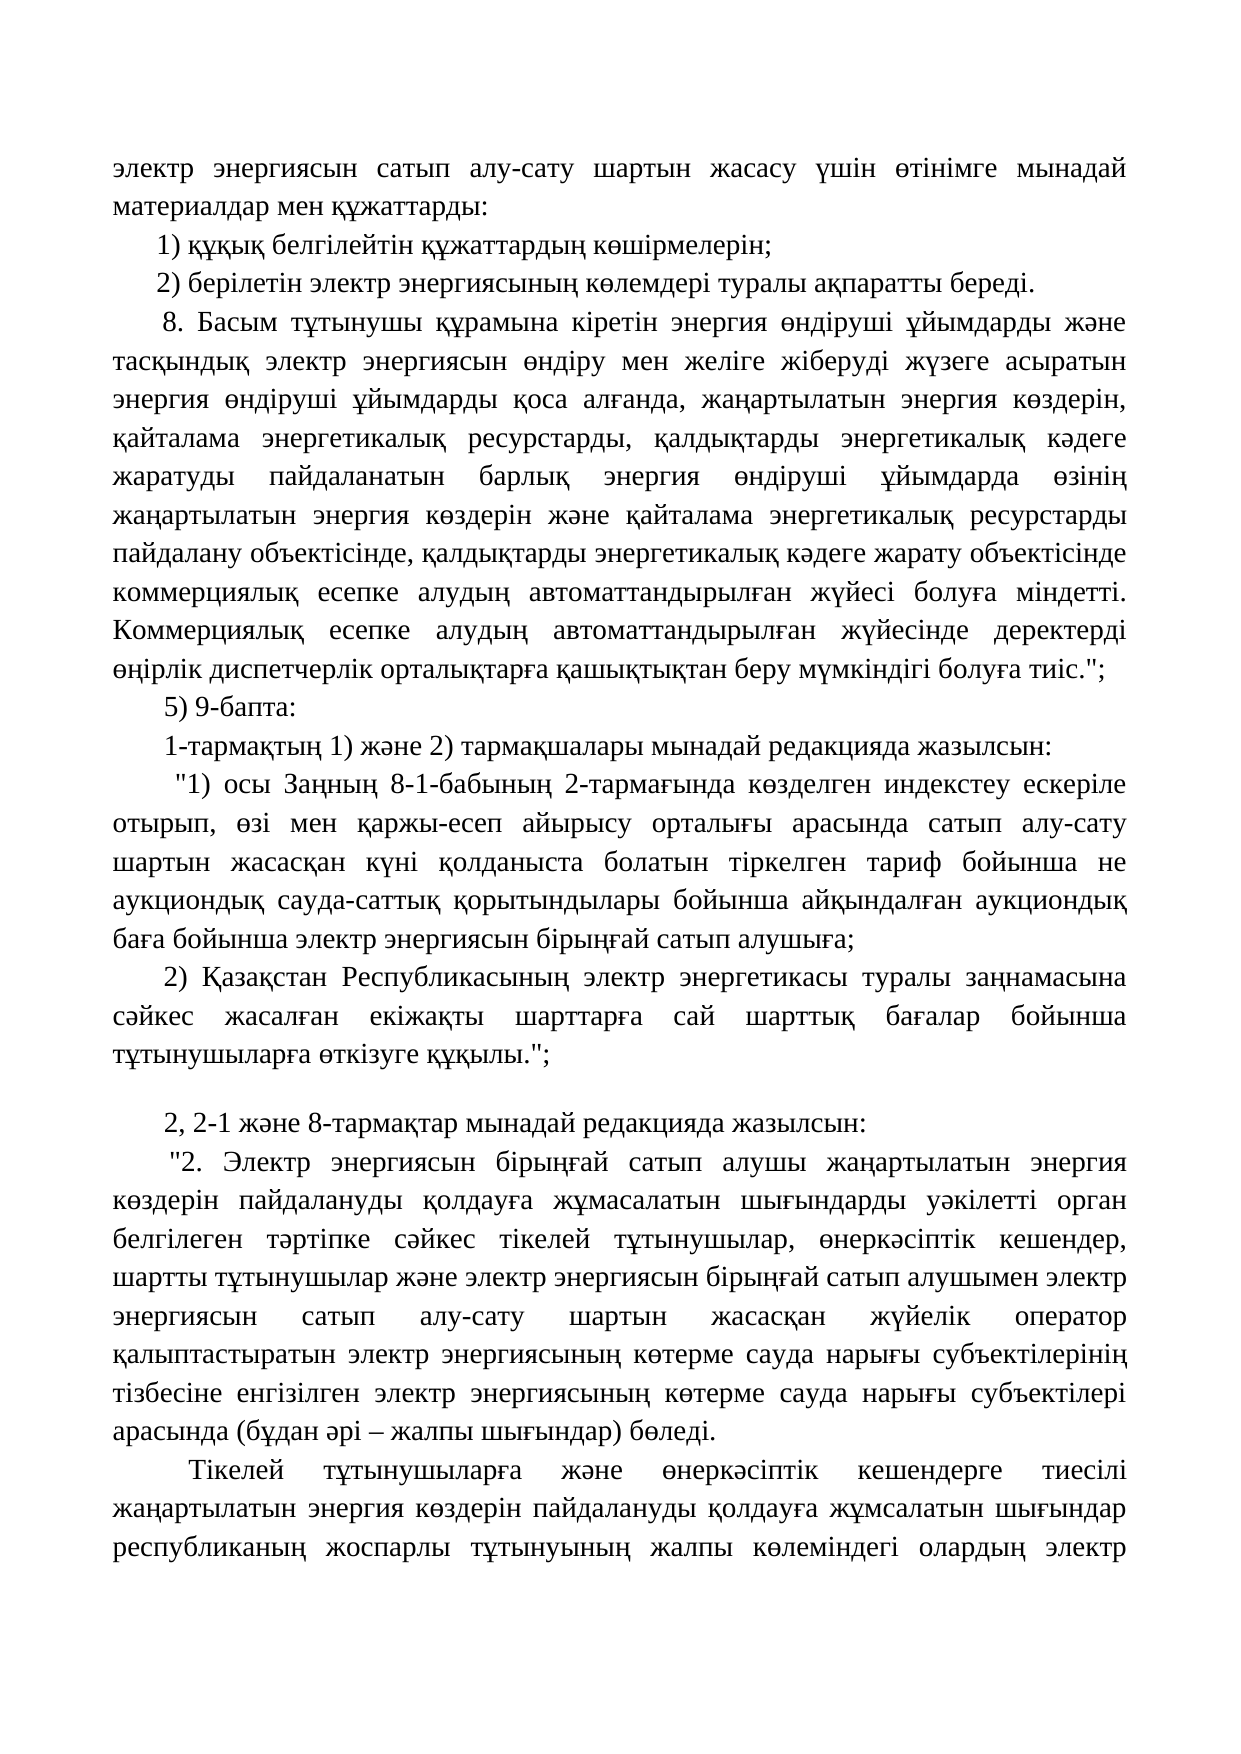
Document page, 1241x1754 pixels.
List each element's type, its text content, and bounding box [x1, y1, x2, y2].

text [112, 1452, 1128, 1563]
text "1) осы Заңның 8-1-бабының 2-тармағында көзделген индекстеу ескеріле отырып, өзі мен қаржы-есеп айырысу орталығы арасында сатып алу-сату шартын жасасқан күні қолданыста болатын тіркелген тариф бойынша не аукциондық сауда-саттық қорытындылары бойынша айқындалған аукциондық баға бойынша электр энергиясын бірыңғай сатып алушыға; [112, 767, 1128, 954]
text "2. Электр энергиясын бірыңғай сатып алушы жаңартылатын энергия көздерін пайдалануды қолдауға жұмасалатын шығындарды уәкілетті орган белгілеген тәртіпке сәйкес тікелей тұтынушылар, өнеркәсіптік кешендер, шартты тұтынушылар және электр энергиясын бірыңғай сатып алушымен электр энергиясын сатып алу-сату шартын жасасқан жүйелік оператор қалыптастыратын электр энергиясының көтерме сауда нарығы субъектілерінің тізбесіне енгізілген электр энергиясының көтерме сауда нарығы субъектілері арасында (бұдан әрі – жалпы шығындар) бөледі. [112, 1144, 1128, 1447]
text 1-тармақтың 1) және 2) тармақшалары мынадай редакцияда жазылсын: [112, 728, 1128, 762]
text 1) құқық белгілейтін құжаттардың көшірмелерін; [112, 227, 1128, 261]
text 2, 2-1 және 8-тармақтар мынадай редакцияда жазылсын: [112, 1105, 1128, 1139]
text 8. Басым тұтынушы құрамына кіретін энергия өндіруші ұйымдарды және тасқындық электр энергиясын өндіру мен желіге жіберуді жүзеге асыратын энергия өндіруші ұйымдарды қоса алғанда, жаңартылатын энергия көздерін, қайталама энергетикалық ресурстарды, қалдықтарды энергетикалық кәдеге жаратуды пайдаланатын барлық энергия өндіруші ұйымдарда өзінің жаңартылатын энергия көздерін және қайталама энергетикалық ресурстарды пайдалану объектісінде, қалдықтарды энергетикалық кәдеге жарату объектісінде коммерциялық есепке алудың автоматтандырылған жүйесі болуға міндетті. Коммерциялық есепке алудың автоматтандырылған жүйесінде деректерді өңірлік диспетчерлік орталықтарға қашықтықтан беру мүмкіндігі болуға тиіс."; [112, 304, 1128, 684]
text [112, 150, 1128, 222]
text 2) Қазақстан Республикасының электр энергетикасы туралы заңнамасына сәйкес жасалған екіжақты шарттарға сай шарттық бағалар бойынша тұтынушыларға өткізуге құқылы."; [112, 959, 1128, 1070]
text 2) берілетін электр энергиясының көлемдері туралы ақпаратты береді. [112, 266, 1128, 299]
text 5) 9-бапта: [112, 689, 1128, 723]
